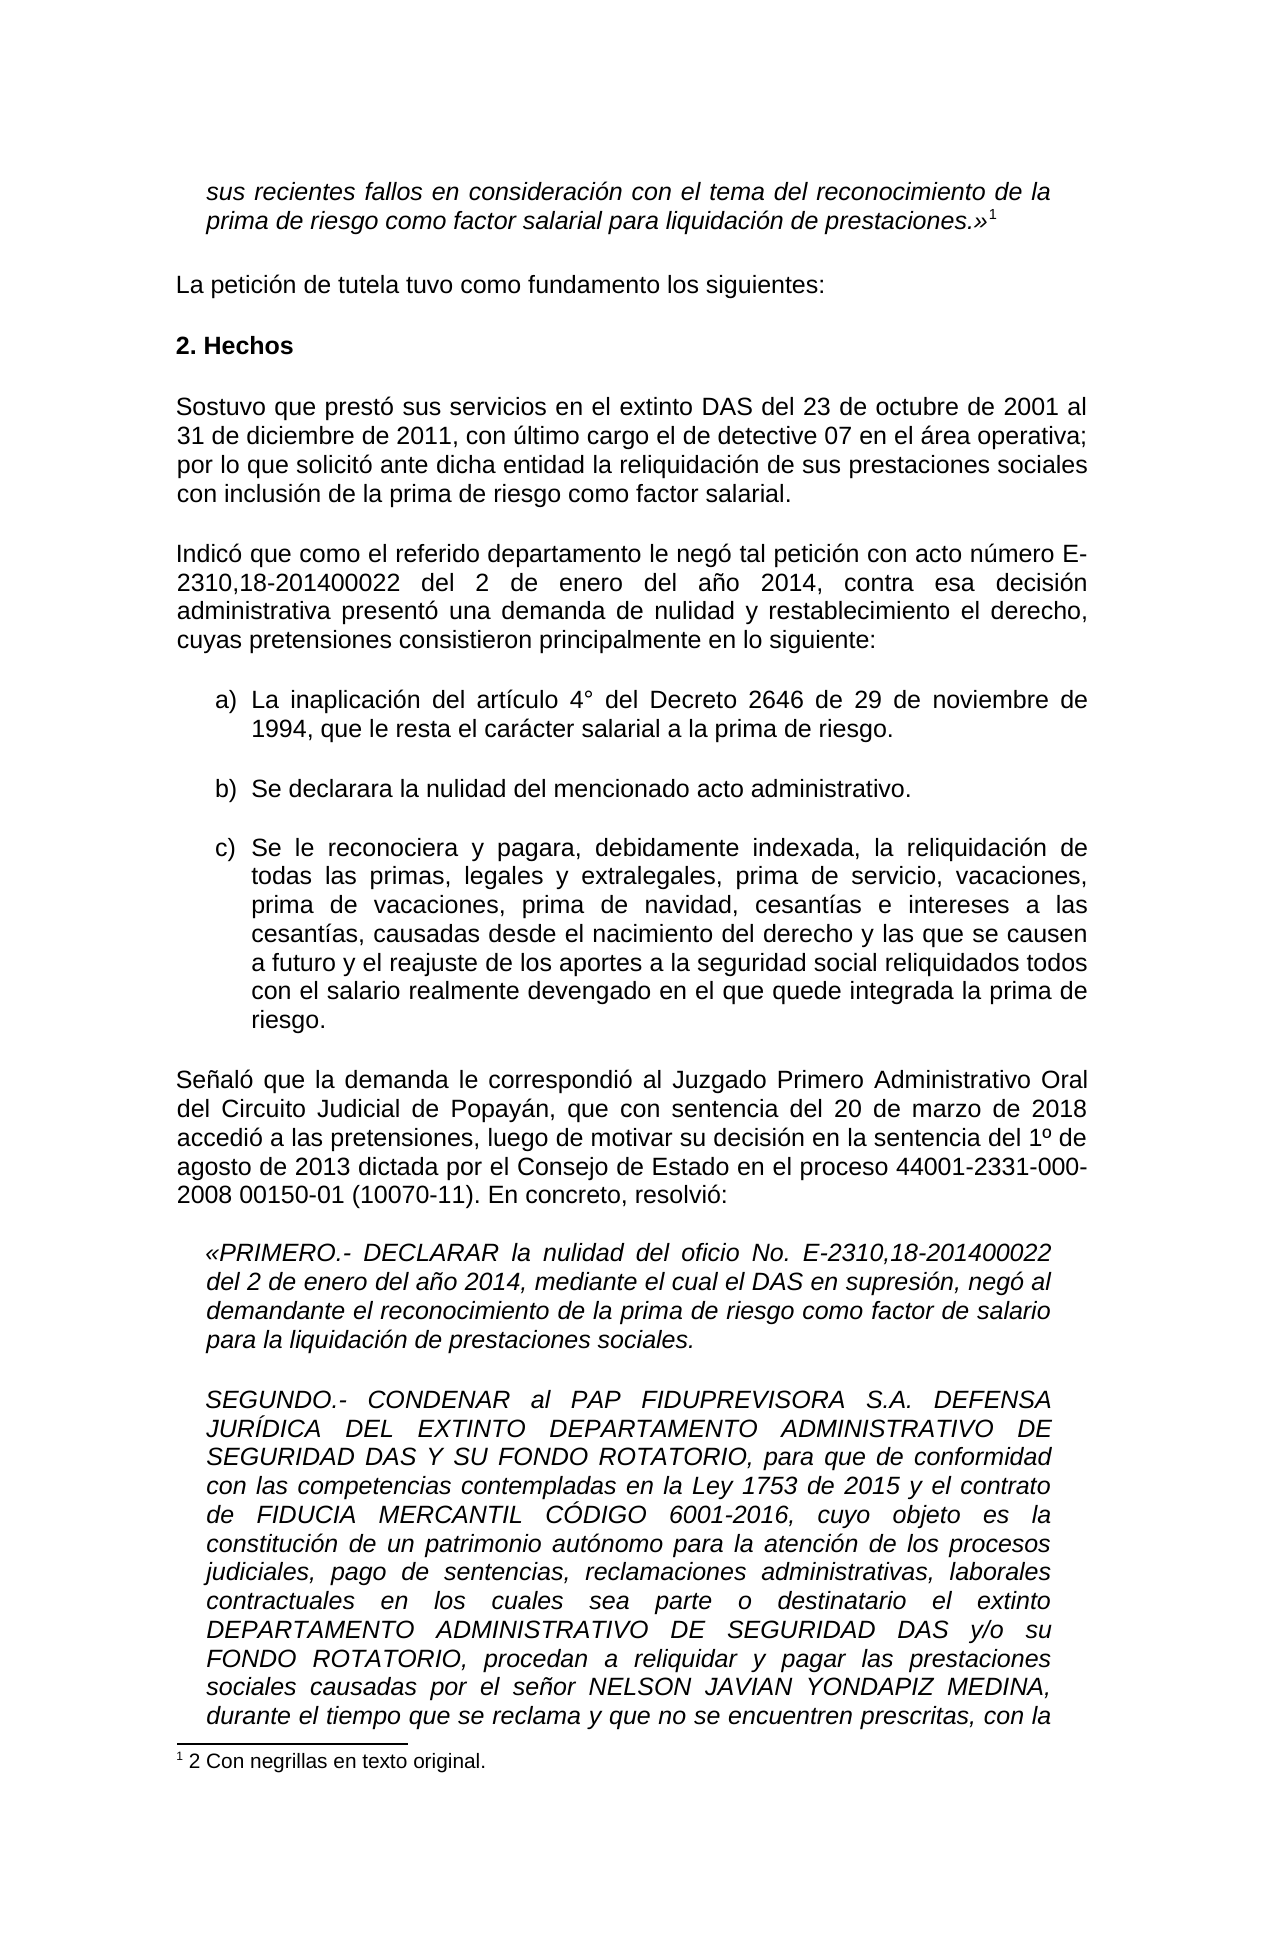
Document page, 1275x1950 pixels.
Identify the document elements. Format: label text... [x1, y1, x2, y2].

list La inaplicación del artículo 4° del Decreto 2646 de 29 de noviembre de 1994, que le resta el carácter salarial a la prima de riesgo. [215, 685, 1089, 743]
text Sostuvo que prestó sus servicios en el extinto DAS del 23 de octubre de 2001 al 31 de diciembre de 2011, con último cargo el de detective 07 en el área operativa; por lo que solicitó ante dicha entidad la reliquidación de sus prestaciones sociales con inclusión de la prima de riesgo como factor salarial. [176, 392, 1089, 507]
text La petición de tutela tuvo como fundamento los siguientes: [176, 270, 1089, 299]
text Indicó que como el referido departamento le negó tal petición con acto número E-2310,18-201400022 del 2 de enero del año 2014, contra esa decisión administrativa presentó una demanda de nulidad y restablecimiento el derecho, cuyas pretensiones consistieron principalmente en lo siguiente: [176, 539, 1089, 654]
list Se declarara la nulidad del mencionado acto administrativo. [215, 774, 1089, 803]
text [205, 1385, 1055, 1730]
list Se le reconociera y pagara, debidamente indexada, la reliquidación de todas las primas, legales y extralegales, prima de servicio, vacaciones, prima de vacaciones, prima de navidad, cesantías e intereses a las cesantías, causadas desde el nacimiento del derecho y las que se causen a futuro y el reajuste de los aportes a la seguridad social reliquidados todos con el salario realmente devengado en el que quede integrada la prima de riesgo. [215, 832, 1089, 1034]
text «PRIMERO.- DECLARAR la nulidad del oficio No. E-2310,18-201400022 del 2 de enero del año 2014, mediante el cual el DAS en supresión, negó al demandante el reconocimiento de la prima de riesgo como factor de salario para la liquidación de prestaciones sociales. [205, 1238, 1055, 1353]
text Señaló que la demanda le correspondió al Juzgado Primero Administrativo Oral del Circuito Judicial de Popayán, que con sentencia del 20 de marzo de 2018 accedió a las pretensiones, luego de motivar su decisión en la sentencia del 1º de agosto de 2013 dictada por el Consejo de Estado en el proceso 44001-2331-000-2008 00150-01 (10070-11). En concreto, resolvió: [176, 1065, 1089, 1209]
subtitle 2. Hechos [176, 331, 1098, 359]
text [205, 177, 1055, 235]
